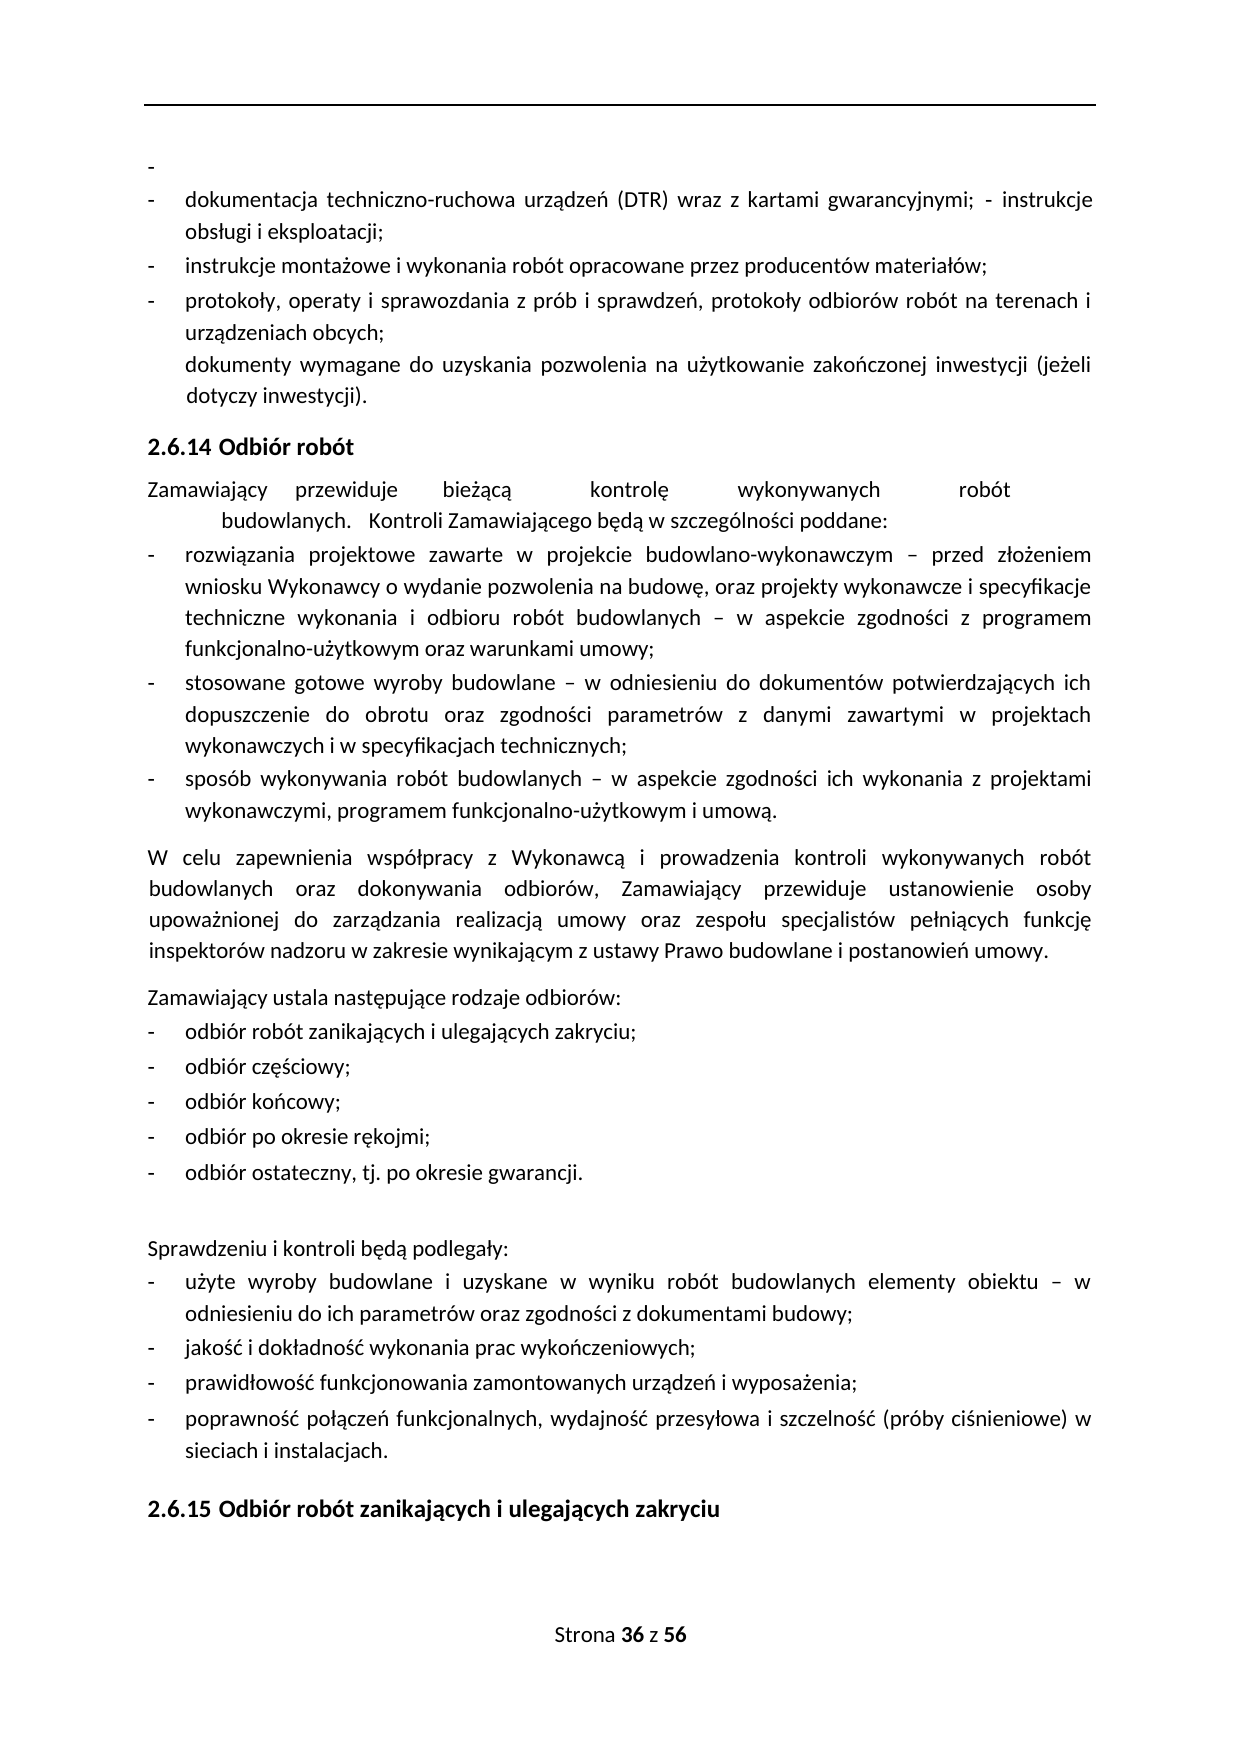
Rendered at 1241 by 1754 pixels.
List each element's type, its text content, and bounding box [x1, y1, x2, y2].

text W celu zapewnienia współpracy z Wykonawcą i prowadzenia kontroli wykonywanych robót budowlanych oraz dokonywania odbiorów, Zamawiający przewiduje ustanowienie osoby upoważnionej do zarządzania realizacją umowy oraz zespołu specjalistów pełniących funkcję inspektorów nadzoru w zakresie wynikającym z ustawy Prawo budowlane i postanowień umowy. [147, 843, 1093, 964]
list jakość i dokładność wykonania prac wykończeniowych; [147, 1331, 1093, 1362]
list poprawność połączeń funkcjonalnych, wydajność przesyłowa i szczelność (próby ciśnieniowe) w sieciach i instalacjach. [147, 1401, 1093, 1464]
list stosowane gotowe wyroby budowlane – w odniesieniu do dokumentów potwierdzających ich dopuszczenie do obrotu oraz zgodności parametrów z danymi zawartymi w projektach wykonawczych i w specyfikacjach technicznych; [147, 665, 1093, 759]
list sposób wykonywania robót budowlanych – w aspekcie zgodności ich wykonania z projektami wykonawczymi, programem funkcjonalno-użytkowym i umową. [147, 762, 1093, 824]
text Zamawiający przewiduje bieżącą kontrolę wykonywanych robót budowlanych. Kontroli Zamawiającego będą w szczególności poddane: [147, 475, 1093, 534]
list prawidłowość funkcjonowania zamontowanych urządzeń i wyposażenia; [147, 1366, 1093, 1397]
list odbiór robót zanikających i ulegających zakryciu; [147, 1015, 1093, 1046]
list instrukcje montażowe i wykonania robót opracowane przez producentów materiałów; [147, 249, 1093, 280]
list protokoły, operaty i sprawozdania z prób i sprawdzeń, protokoły odbiorów robót na terenach i urządzeniach obcych; [147, 284, 1093, 346]
text Zamawiający ustala następujące rodzaje odbiorów: [147, 983, 1093, 1011]
list odbiór końcowy; [147, 1085, 1093, 1116]
text dokumenty wymagane do uzyskania pozwolenia na użytkowanie zakończonej inwestycji (jeżeli dotyczy inwestycji). [185, 350, 1093, 409]
list odbiór częściowy; [147, 1050, 1093, 1081]
list odbiór ostateczny, tj. po okresie gwarancji. [147, 1156, 1093, 1187]
list użyte wyroby budowlane i uzyskane w wyniku robót budowlanych elementy obiektu – w odniesieniu do ich parametrów oraz zgodności z dokumentami budowy; [147, 1265, 1093, 1327]
list rozwiązania projektowe zawarte w projekcie budowlano-wykonawczym – przed złożeniem wniosku Wykonawcy o wydanie pozwolenia na budowę, oraz projekty wykonawcze i specyfikacje techniczne wykonania i odbioru robót budowlanych – w aspekcie zgodności z programem funkcjonalno-użytkowym oraz warunkami umowy; [147, 537, 1093, 662]
list odbiór po okresie rękojmi; [147, 1120, 1093, 1152]
text 2.6.15 Odbiór robót zanikających i ulegających zakryciu [147, 1493, 1094, 1524]
text 2.6.14 Odbiór robót [147, 432, 1094, 462]
text Sprawdzeniu i kontroli będą podlegały: [147, 1234, 1093, 1262]
list dokumentacja techniczno-ruchowa urządzeń (DTR) wraz z kartami gwarancyjnymi; - instrukcje obsługi i eksploatacji; [147, 183, 1093, 245]
